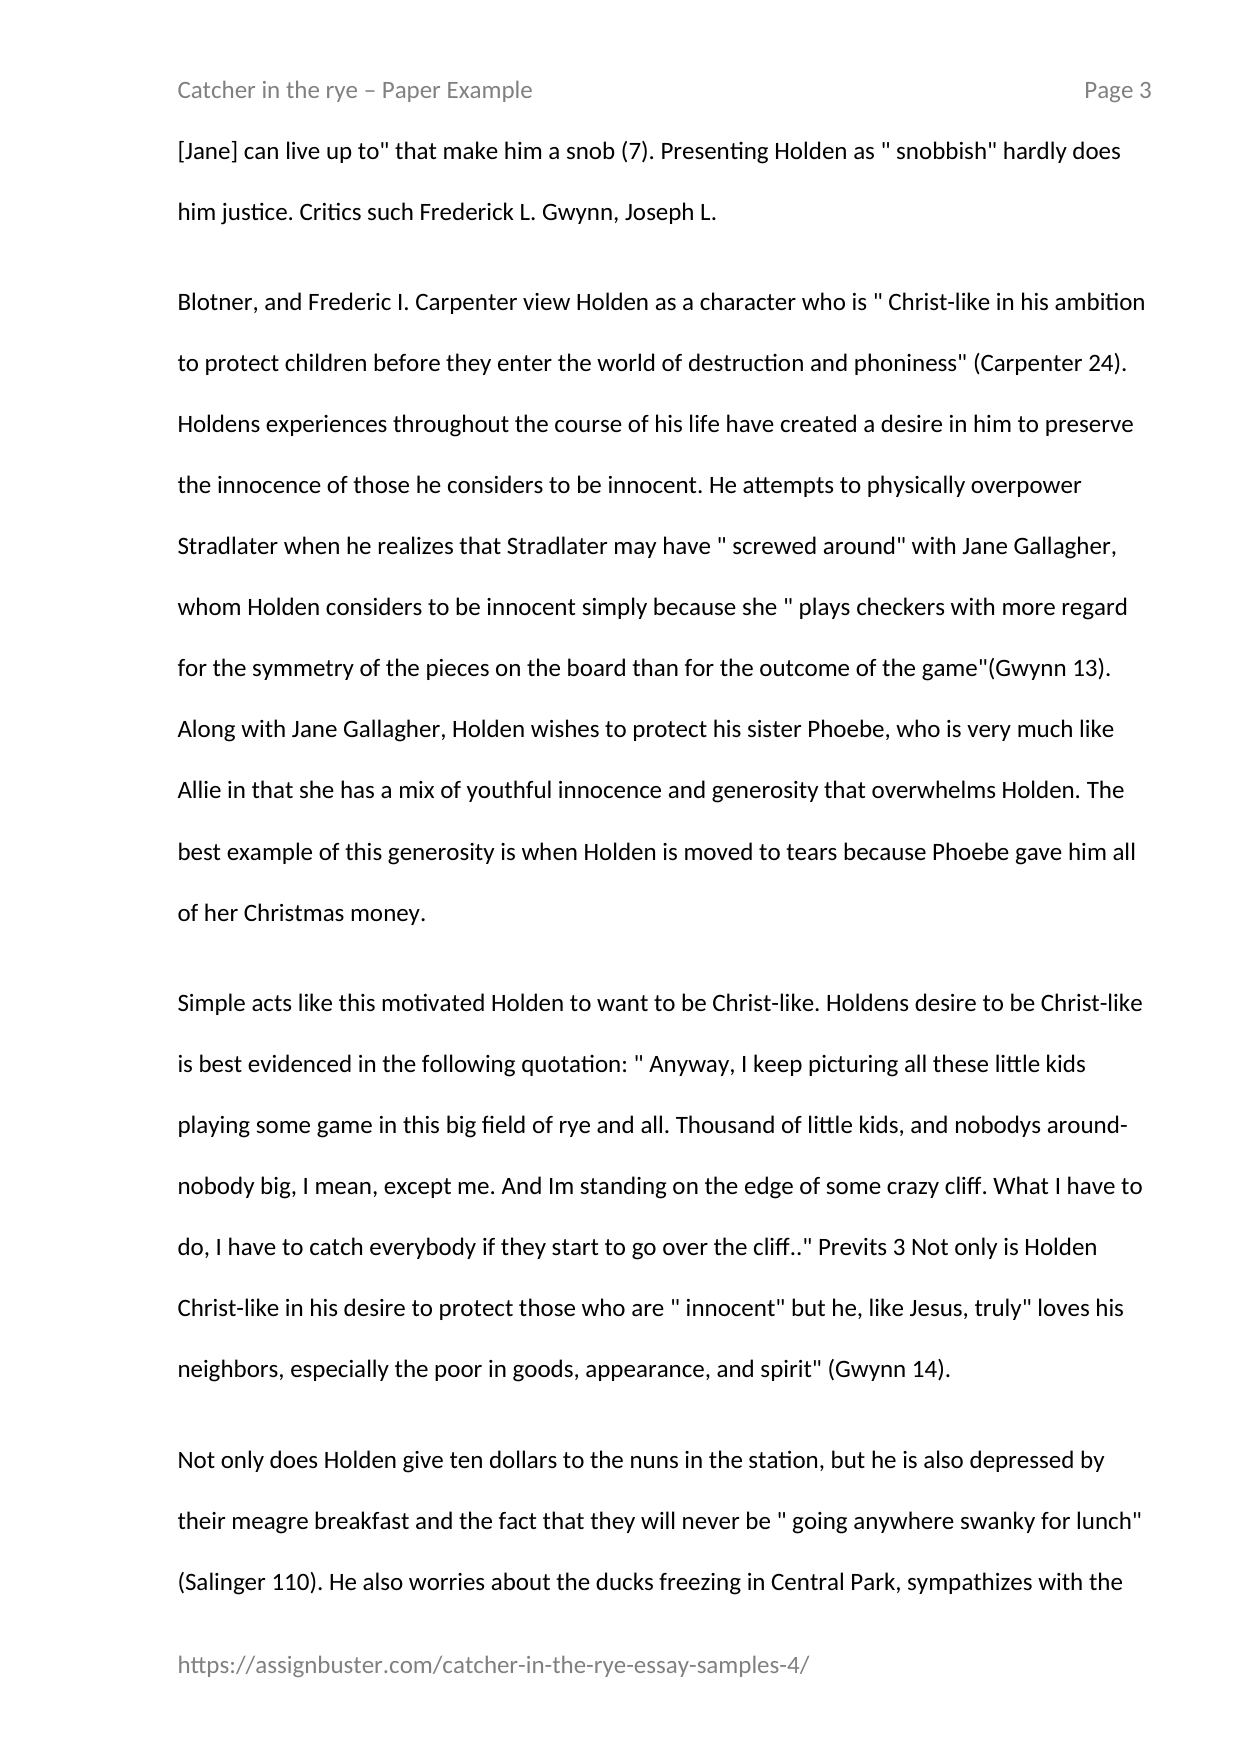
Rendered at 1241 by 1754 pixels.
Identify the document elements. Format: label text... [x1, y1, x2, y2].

text Blotner, and Frederic I. Carpenter view Holden as a character who is " Christ-like in his ambition to protect children before they enter the world of destruction and phoniness" (Carpenter 24). Holdens experiences throughout the course of his life have created a desire in him to preserve the innocence of those he considers to be innocent. He attempts to physically overpower Stradlater when he realizes that Stradlater may have " screwed around" with Jane Gallagher, whom Holden considers to be innocent simply because she " plays checkers with more regard for the symmetry of the pieces on the board than for the outcome of the game"(Gwynn 13). Along with Jane Gallagher, Holden wishes to protect his sister Phoebe, who is very much like Allie in that she has a mix of youthful innocence and generosity that overwhelms Holden. The best example of this generosity is when Holden is moved to tears because Phoebe gave him all of her Christmas money. [177, 286, 1152, 927]
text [177, 1444, 1152, 1597]
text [177, 135, 1152, 226]
text Simple acts like this motivated Holden to want to be Christ-like. Holdens desire to be Christ-like is best evidenced in the following quotation: " Anyway, I keep picturing all these little kids playing some game in this big field of rye and all. Thousand of little kids, and nobodys around- nobody big, I mean, except me. And Im standing on the edge of some crazy cliff. What I have to do, I have to catch everybody if they start to go over the cliff.." Previts 3 Not only is Holden Christ-like in his desire to protect those who are " innocent" but he, like Jesus, truly" loves his neighbors, especially the poor in goods, appearance, and spirit" (Gwynn 14). [177, 987, 1152, 1384]
